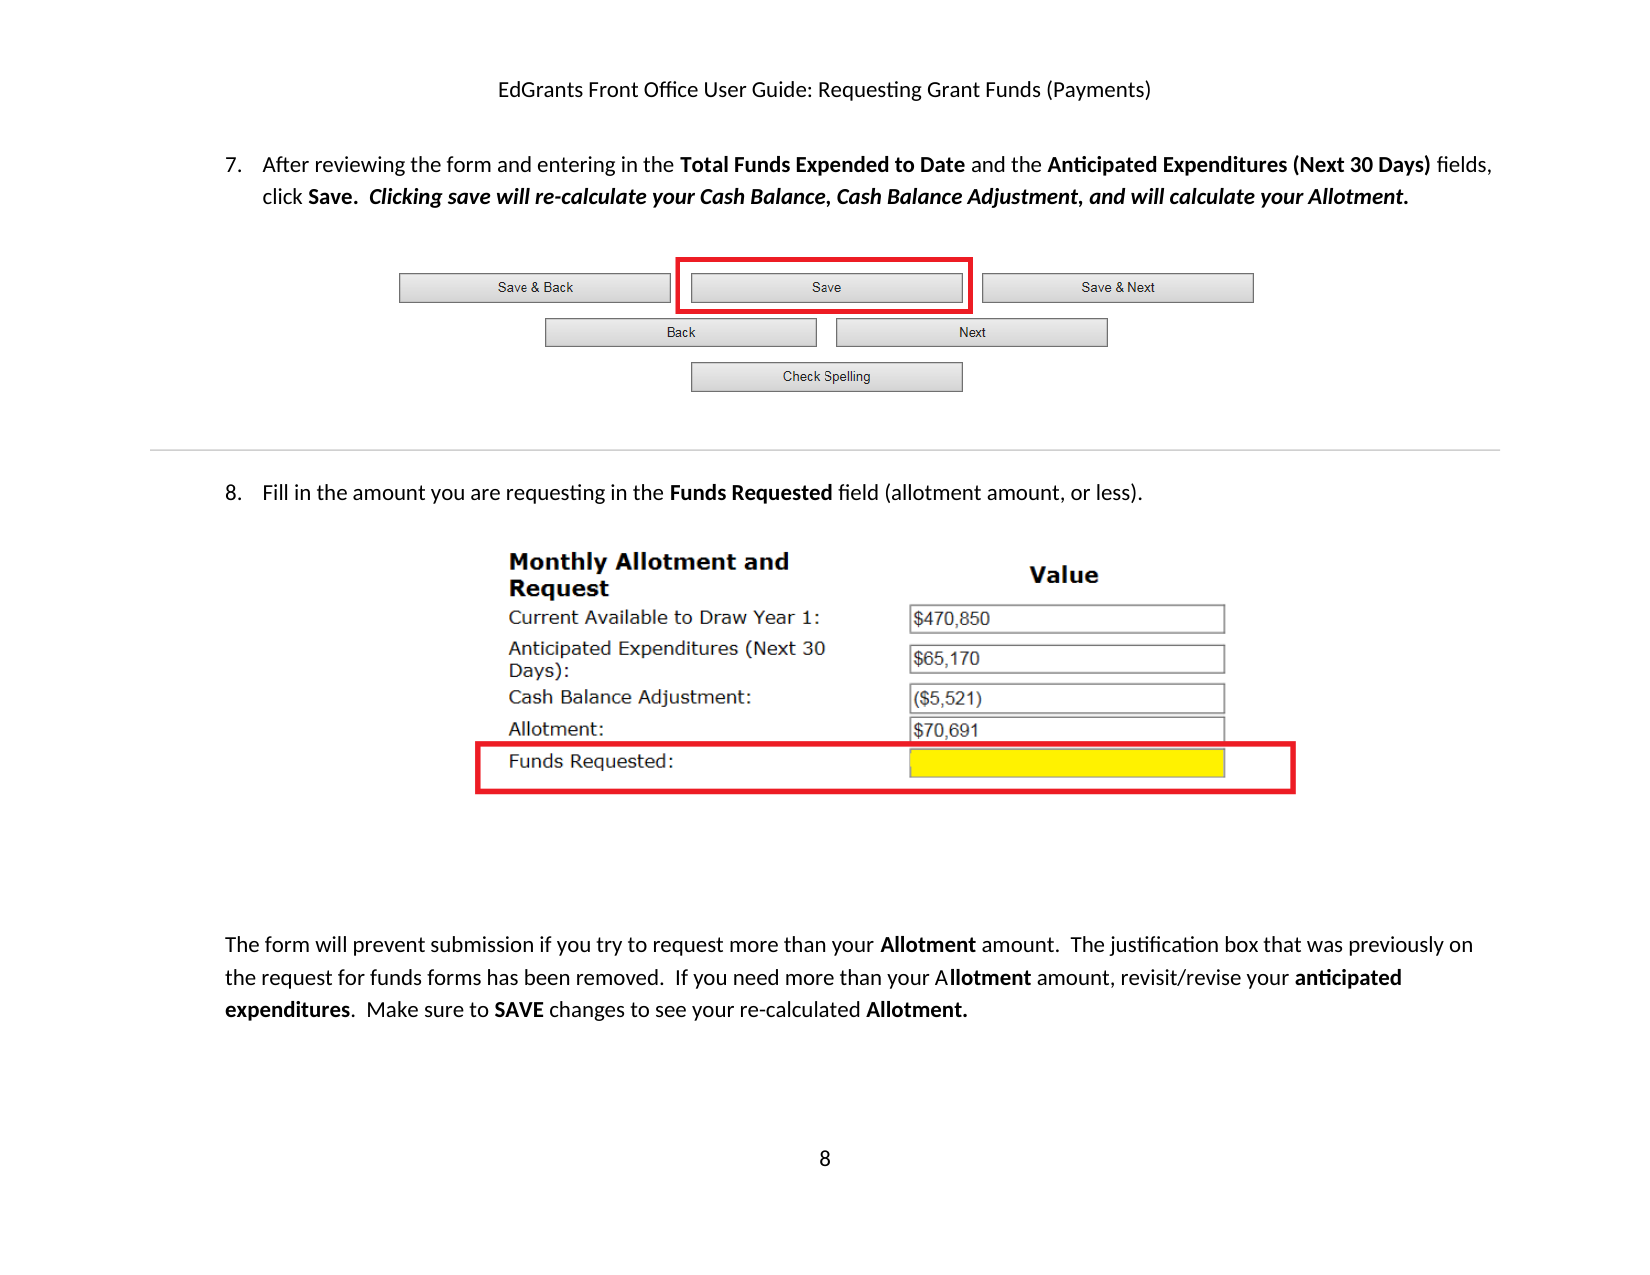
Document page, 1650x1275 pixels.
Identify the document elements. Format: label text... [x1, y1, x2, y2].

picture [225, 510, 1557, 927]
list After reviewing the form and entering in the Total Funds Expended to Date and the Anticipated Expenditures (Next 30 Days) fields, click Save. Clicking save will re-calculate your Cash Balance, Cash Balance Adjustment, and will calculate your Allotment. [225, 150, 1500, 210]
list Fill in the amount you are requesting in the Funds Requested field (allotment amount, or less). [225, 478, 1500, 507]
list The form will prevent submission if you try to request more than your Allotment amount. The justification box that was previously on the request for funds forms has been removed. If you need more than your Allotment amount, revisit/revise your anticipated expenditures. Make sure to SAVE changes to see your re-calculated Allotment. [225, 930, 1500, 1023]
picture [150, 235, 1500, 454]
